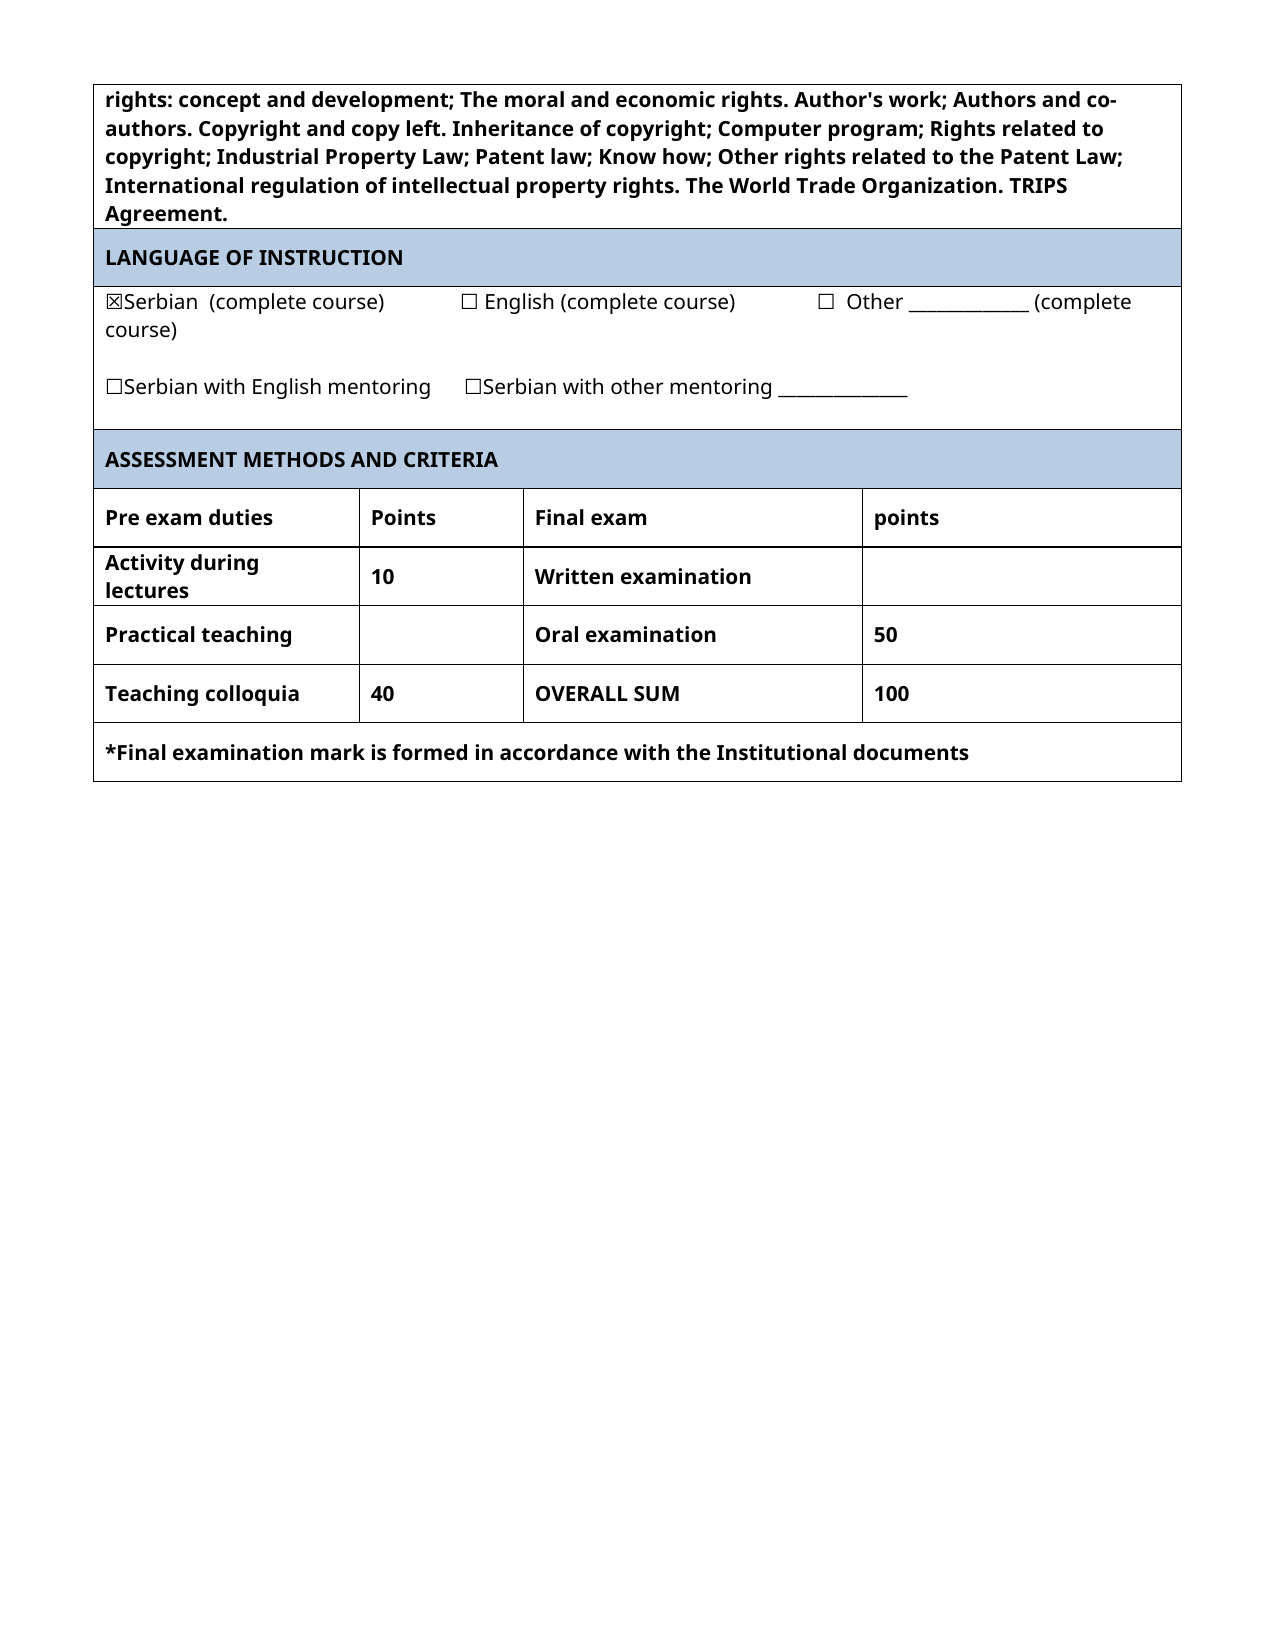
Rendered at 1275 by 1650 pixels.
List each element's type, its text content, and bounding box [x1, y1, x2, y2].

table_cell 100 [863, 665, 1181, 722]
table_cell Practical teaching [94, 606, 359, 663]
table_cell Serbian (complete course) English (complete course) Other _____________ (complete course) Serbian with English mentoring Serbian with other mentoring ______________ [94, 287, 1181, 429]
table_cell Written examination [524, 548, 862, 605]
table_cell 40 [360, 665, 523, 722]
table_cell 50 [863, 606, 1181, 663]
table_cell 10 [360, 548, 523, 605]
table_cell [863, 548, 1181, 605]
table_cell Teaching colloquia [94, 665, 359, 722]
table_cell [360, 606, 523, 663]
table_cell Final exam [524, 489, 862, 546]
table_cell Activity during lectures [94, 548, 359, 605]
table_cell Points [360, 489, 523, 546]
table_cell Oral examination [524, 606, 862, 663]
table_cell ASSESSMENT METHODS AND CRITERIA [94, 430, 1181, 488]
table_cell Pre exam duties [94, 489, 359, 546]
table_cell LANGUAGE OF INSTRUCTION [94, 229, 1181, 286]
table_cell *Final examination mark is formed in accordance with the Institutional documents [94, 723, 1181, 781]
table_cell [94, 85, 1181, 228]
table_cell OVERALL SUM [524, 665, 862, 722]
table_cell points [863, 489, 1181, 546]
